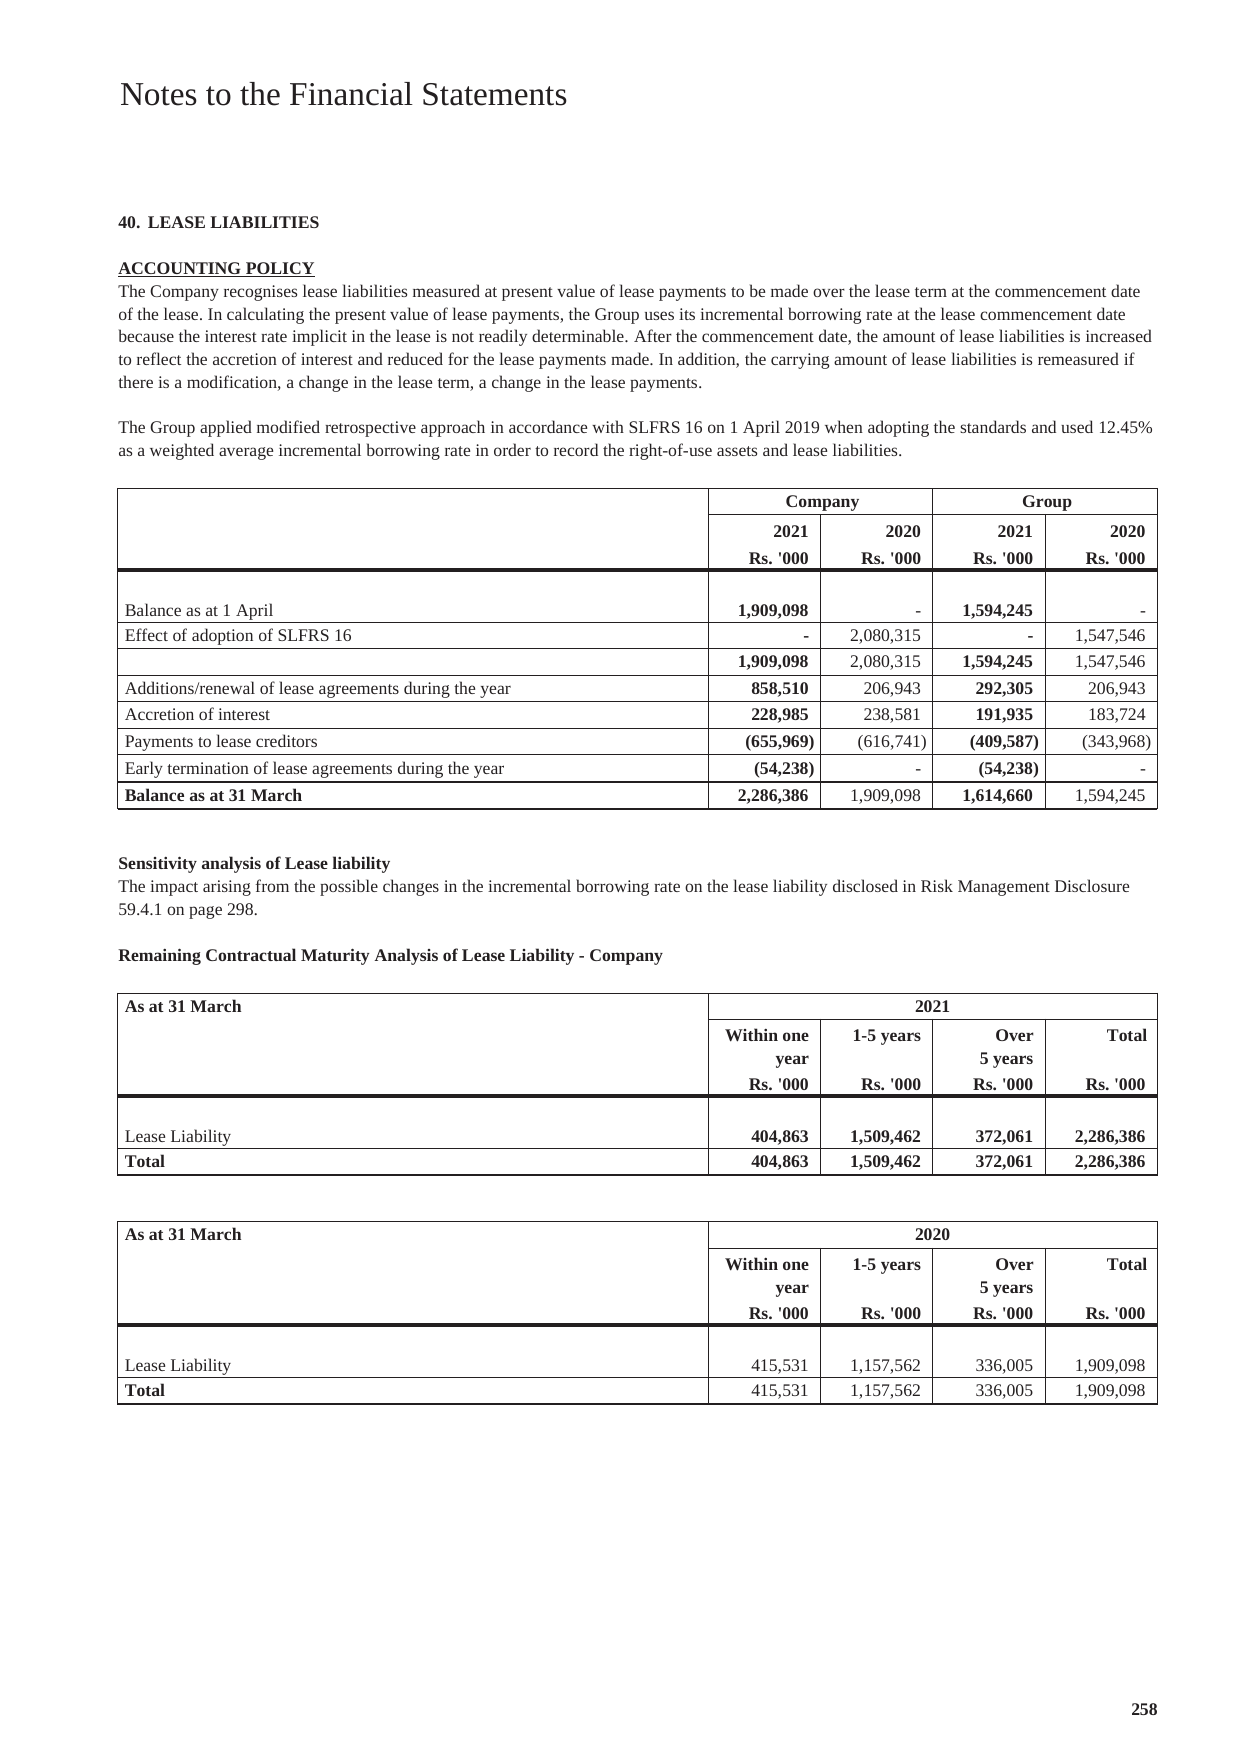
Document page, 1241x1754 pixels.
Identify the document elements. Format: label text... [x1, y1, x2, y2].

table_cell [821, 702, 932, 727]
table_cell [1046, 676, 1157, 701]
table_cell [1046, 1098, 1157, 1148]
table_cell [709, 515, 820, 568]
text The Company recognises lease liabilities measured at present value of lease payments to be made over the lease term at the commencement date of the lease. In calculating the present value of lease payments, the Group uses its incremental borrowing rate at the lease commencement date because the interest rate implicit in the lease is not readily determinable. After the commencement date, the amount of lease liabilities is increased to reflect the accretion of interest and reduced for the lease payments made. In addition, the carrying amount of lease liabilities is remeasured if there is a modification, a change in the lease term, a change in the lease payments. [118, 281, 1153, 392]
text The Group applied modified retrospective approach in accordance with SLFRS 16 on 1 April 2019 when adopting the standards and used 12.45% as a weighted average incremental borrowing rate in order to record the right-of-use assets and lease liabilities. [118, 417, 1162, 460]
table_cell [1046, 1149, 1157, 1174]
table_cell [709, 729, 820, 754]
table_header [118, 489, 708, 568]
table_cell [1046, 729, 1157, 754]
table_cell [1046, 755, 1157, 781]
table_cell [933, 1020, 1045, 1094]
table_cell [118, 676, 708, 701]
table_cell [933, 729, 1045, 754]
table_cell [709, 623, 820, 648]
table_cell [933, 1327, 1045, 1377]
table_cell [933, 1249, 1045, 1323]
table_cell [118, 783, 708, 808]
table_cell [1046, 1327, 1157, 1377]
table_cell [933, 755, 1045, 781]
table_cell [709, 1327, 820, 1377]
subtitle Remaining Contractual Maturity Analysis of Lease Liability - Company [118, 945, 1169, 965]
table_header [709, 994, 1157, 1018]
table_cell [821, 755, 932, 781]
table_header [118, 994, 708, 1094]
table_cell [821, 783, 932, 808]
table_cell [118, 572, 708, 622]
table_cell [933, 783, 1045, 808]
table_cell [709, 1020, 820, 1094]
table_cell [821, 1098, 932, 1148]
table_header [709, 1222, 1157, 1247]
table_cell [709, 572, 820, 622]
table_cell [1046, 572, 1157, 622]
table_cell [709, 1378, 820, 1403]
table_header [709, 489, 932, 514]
text The impact arising from the possible changes in the incremental borrowing rate on the lease liability disclosed in Risk Management Disclosure [118, 876, 1169, 896]
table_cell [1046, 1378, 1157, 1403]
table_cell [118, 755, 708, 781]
subtitle LEASE LIABILITIES [118, 212, 1169, 232]
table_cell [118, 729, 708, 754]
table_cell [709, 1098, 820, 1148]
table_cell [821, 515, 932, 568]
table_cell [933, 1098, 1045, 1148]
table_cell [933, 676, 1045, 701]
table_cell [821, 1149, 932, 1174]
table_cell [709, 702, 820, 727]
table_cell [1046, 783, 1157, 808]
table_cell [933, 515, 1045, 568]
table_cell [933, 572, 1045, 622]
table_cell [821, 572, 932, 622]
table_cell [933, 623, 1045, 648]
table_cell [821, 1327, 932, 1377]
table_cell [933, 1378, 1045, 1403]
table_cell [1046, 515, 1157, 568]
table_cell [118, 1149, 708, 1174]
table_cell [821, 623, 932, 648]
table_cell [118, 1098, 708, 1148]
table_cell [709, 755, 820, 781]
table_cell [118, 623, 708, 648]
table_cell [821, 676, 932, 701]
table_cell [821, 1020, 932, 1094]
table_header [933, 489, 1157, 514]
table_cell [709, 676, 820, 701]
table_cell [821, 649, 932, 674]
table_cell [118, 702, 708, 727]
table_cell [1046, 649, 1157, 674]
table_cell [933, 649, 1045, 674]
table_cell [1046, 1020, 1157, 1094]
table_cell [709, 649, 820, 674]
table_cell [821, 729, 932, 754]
text ACCOUNTING POLICY [118, 258, 1169, 278]
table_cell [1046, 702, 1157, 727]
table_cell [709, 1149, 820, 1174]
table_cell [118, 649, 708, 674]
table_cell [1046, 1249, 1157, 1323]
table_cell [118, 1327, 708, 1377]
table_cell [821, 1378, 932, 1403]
text 59.4.1 on page 298. [118, 899, 1169, 919]
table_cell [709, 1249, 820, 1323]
subtitle Sensitivity analysis of Lease liability [118, 853, 1169, 873]
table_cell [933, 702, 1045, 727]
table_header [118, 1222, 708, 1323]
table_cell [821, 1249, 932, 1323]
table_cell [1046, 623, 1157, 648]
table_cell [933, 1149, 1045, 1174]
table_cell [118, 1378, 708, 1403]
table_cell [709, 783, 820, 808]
